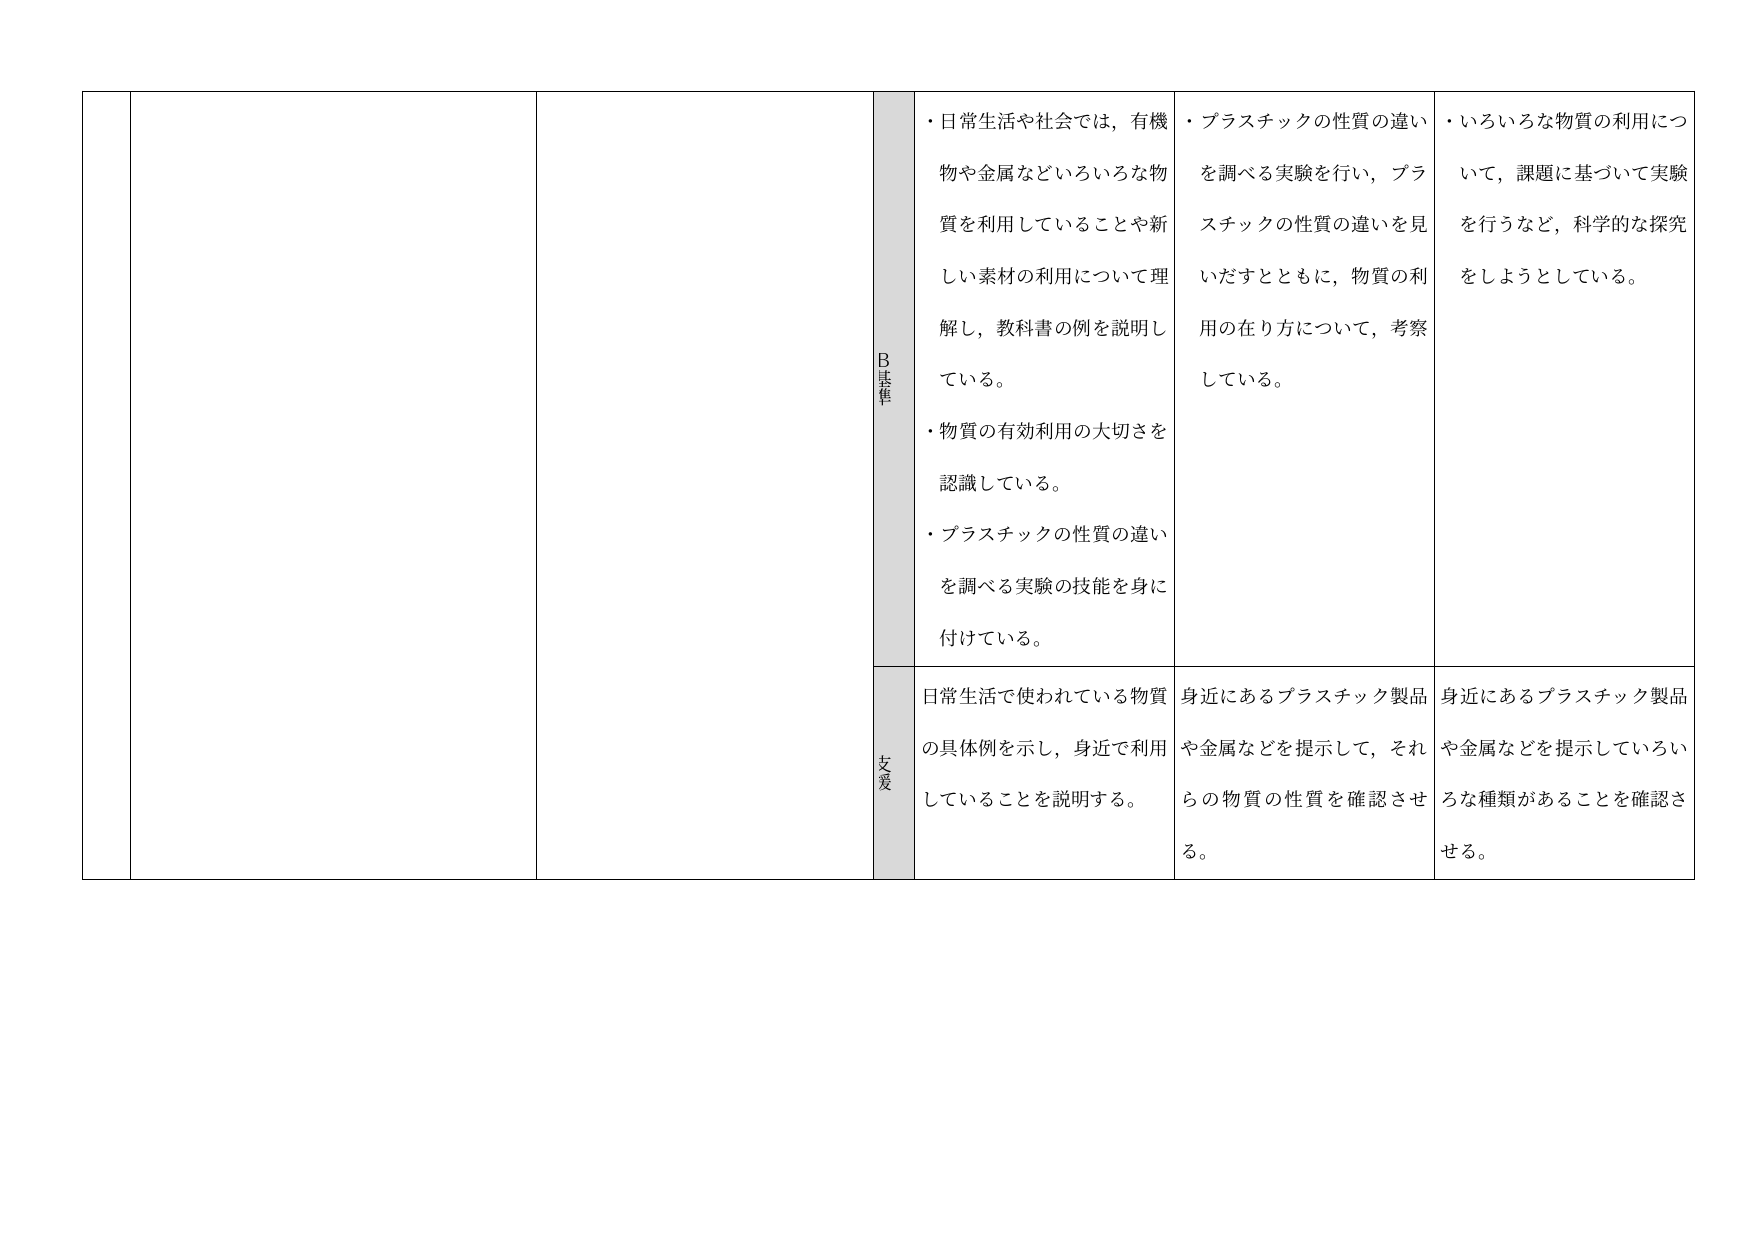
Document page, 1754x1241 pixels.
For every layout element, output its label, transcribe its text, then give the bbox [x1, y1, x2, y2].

table_cell 日常生活で使われている物質の具体例を示し，身近で利用していることを説明する。 [915, 667, 1174, 879]
table_cell ・プラスチックの性質の違いを調べる実験を行い，プラスチックの性質の違いを見いだすとともに，物質の利用の在り方について，考察している。 [1175, 92, 1434, 666]
table_cell Ｂ基準 [874, 92, 914, 666]
table_cell ・いろいろな物質の利用について，課題に基づいて実験を行うなど，科学的な探究をしようとしている。 [1435, 92, 1694, 666]
table_cell 支援 [874, 667, 914, 879]
table_cell 身近にあるプラスチック製品や金属などを提示していろいろな種類があることを確認させる。 [1435, 667, 1694, 879]
table_cell 身近にあるプラスチック製品や金属などを提示して，それらの物質の性質を確認させる。 [1175, 667, 1434, 879]
table_cell ・日常生活や社会では，有機物や金属などいろいろな物質を利用していることや新しい素材の利用について理解し，教科書の例を説明している。 ・物質の有効利用の大切さを認識している。 ・プラスチックの性質の違いを調べる実験の技能を身に付けている。 [915, 92, 1174, 666]
